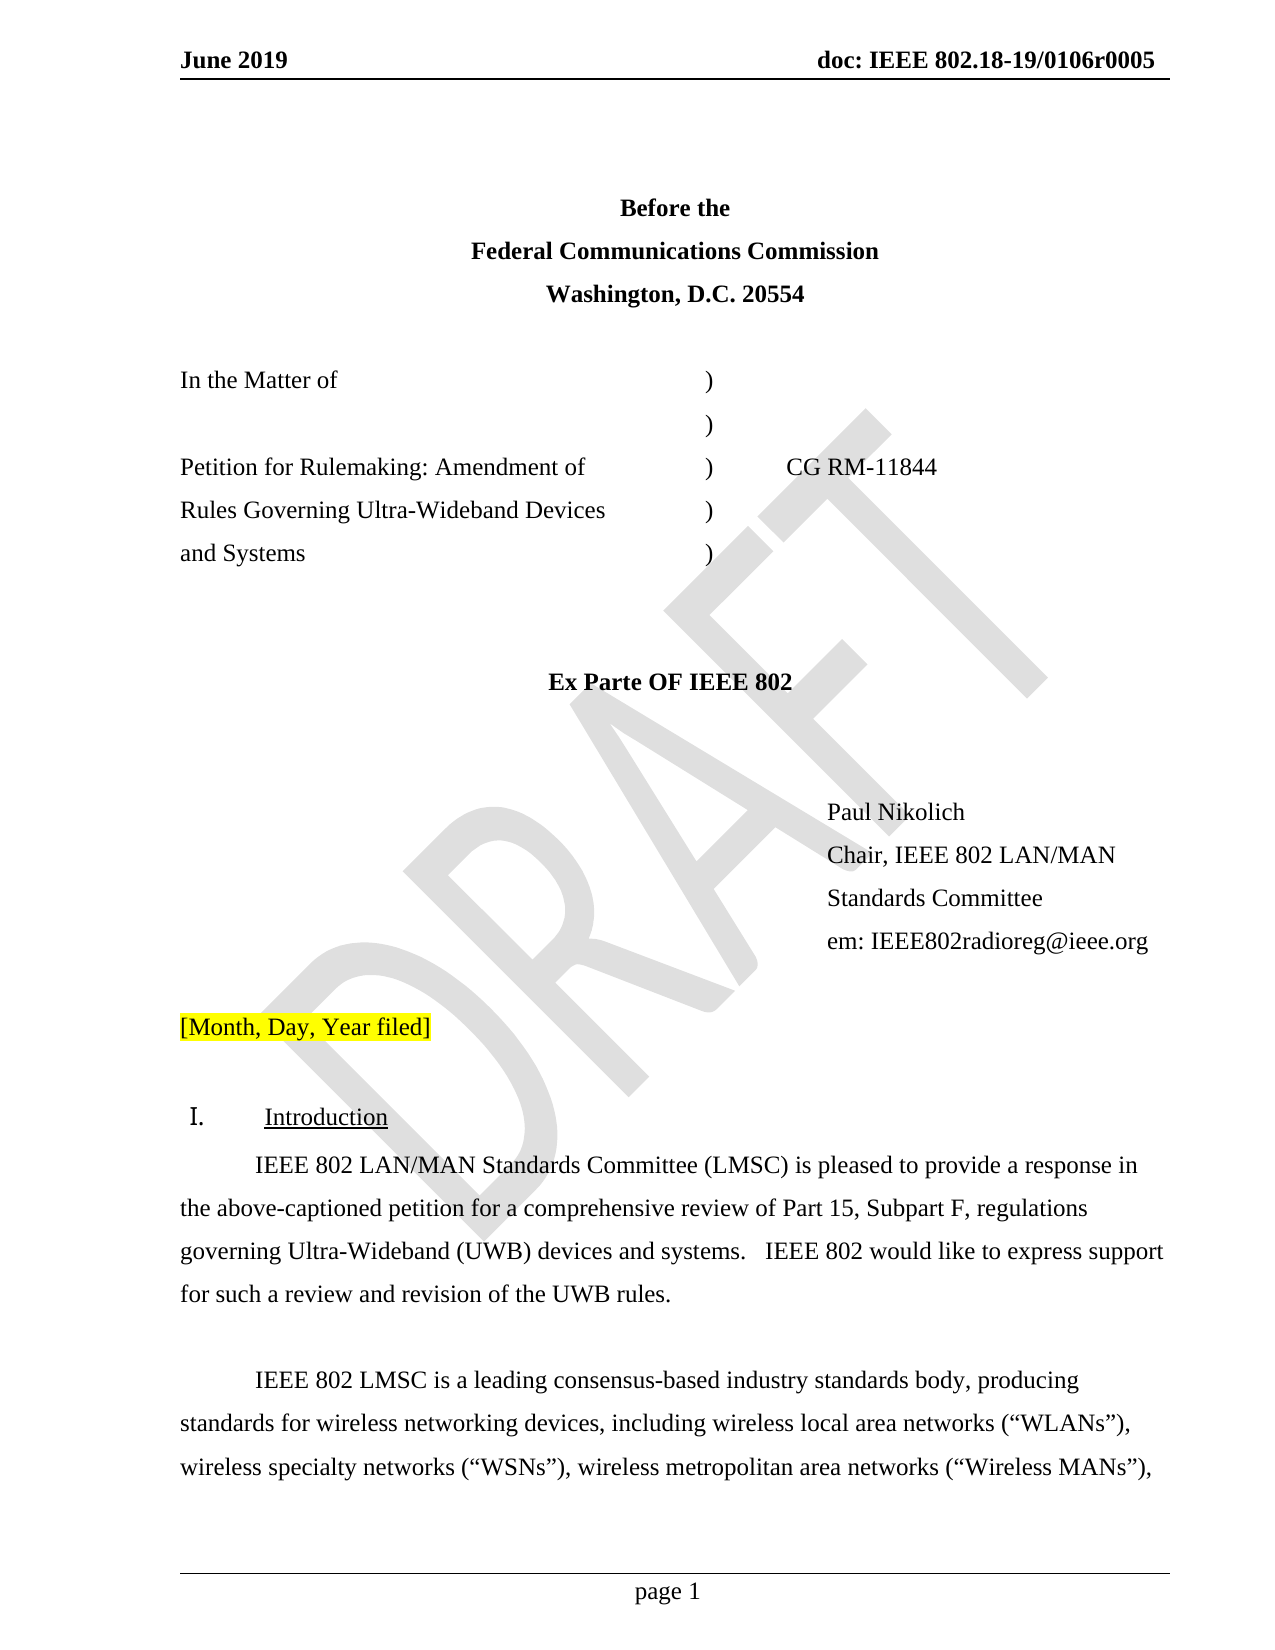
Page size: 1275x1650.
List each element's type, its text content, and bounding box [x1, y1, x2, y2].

text IEEE 802 LAN/MAN Standards Committee (LMSC) is pleased to provide a response in the above-captioned petition for a comprehensive review of Part 15, Subpart F, regulations governing Ultra-Wideband (UWB) devices and systems. IEEE 802 would like to express support for such a review and revision of the UWB rules. [180, 1150, 1170, 1308]
text Petition for Rulemaking: Amendment of ) CG RM-11844 [180, 452, 1170, 481]
text and Systems ) [180, 538, 1170, 567]
text Washington, D.C. 20554 [180, 279, 1170, 308]
text em: IEEE802radioreg@ieee.org [827, 926, 1170, 955]
text Ex Parte OF IEEE 802 [171, 667, 1170, 696]
text Rules Governing Ultra-Wideband Devices ) [180, 495, 1170, 524]
text ) [180, 409, 1170, 437]
text Chair, IEEE 802 LAN/MAN Standards Committee [827, 840, 1170, 912]
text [180, 1365, 1170, 1480]
list Introduction [189, 1099, 1170, 1133]
text Before the Federal Communications Commission [180, 193, 1170, 265]
text [Month, Day, Year filed] [180, 1012, 1170, 1041]
text Paul Nikolich [827, 797, 1170, 826]
text In the Matter of ) [180, 366, 1170, 394]
